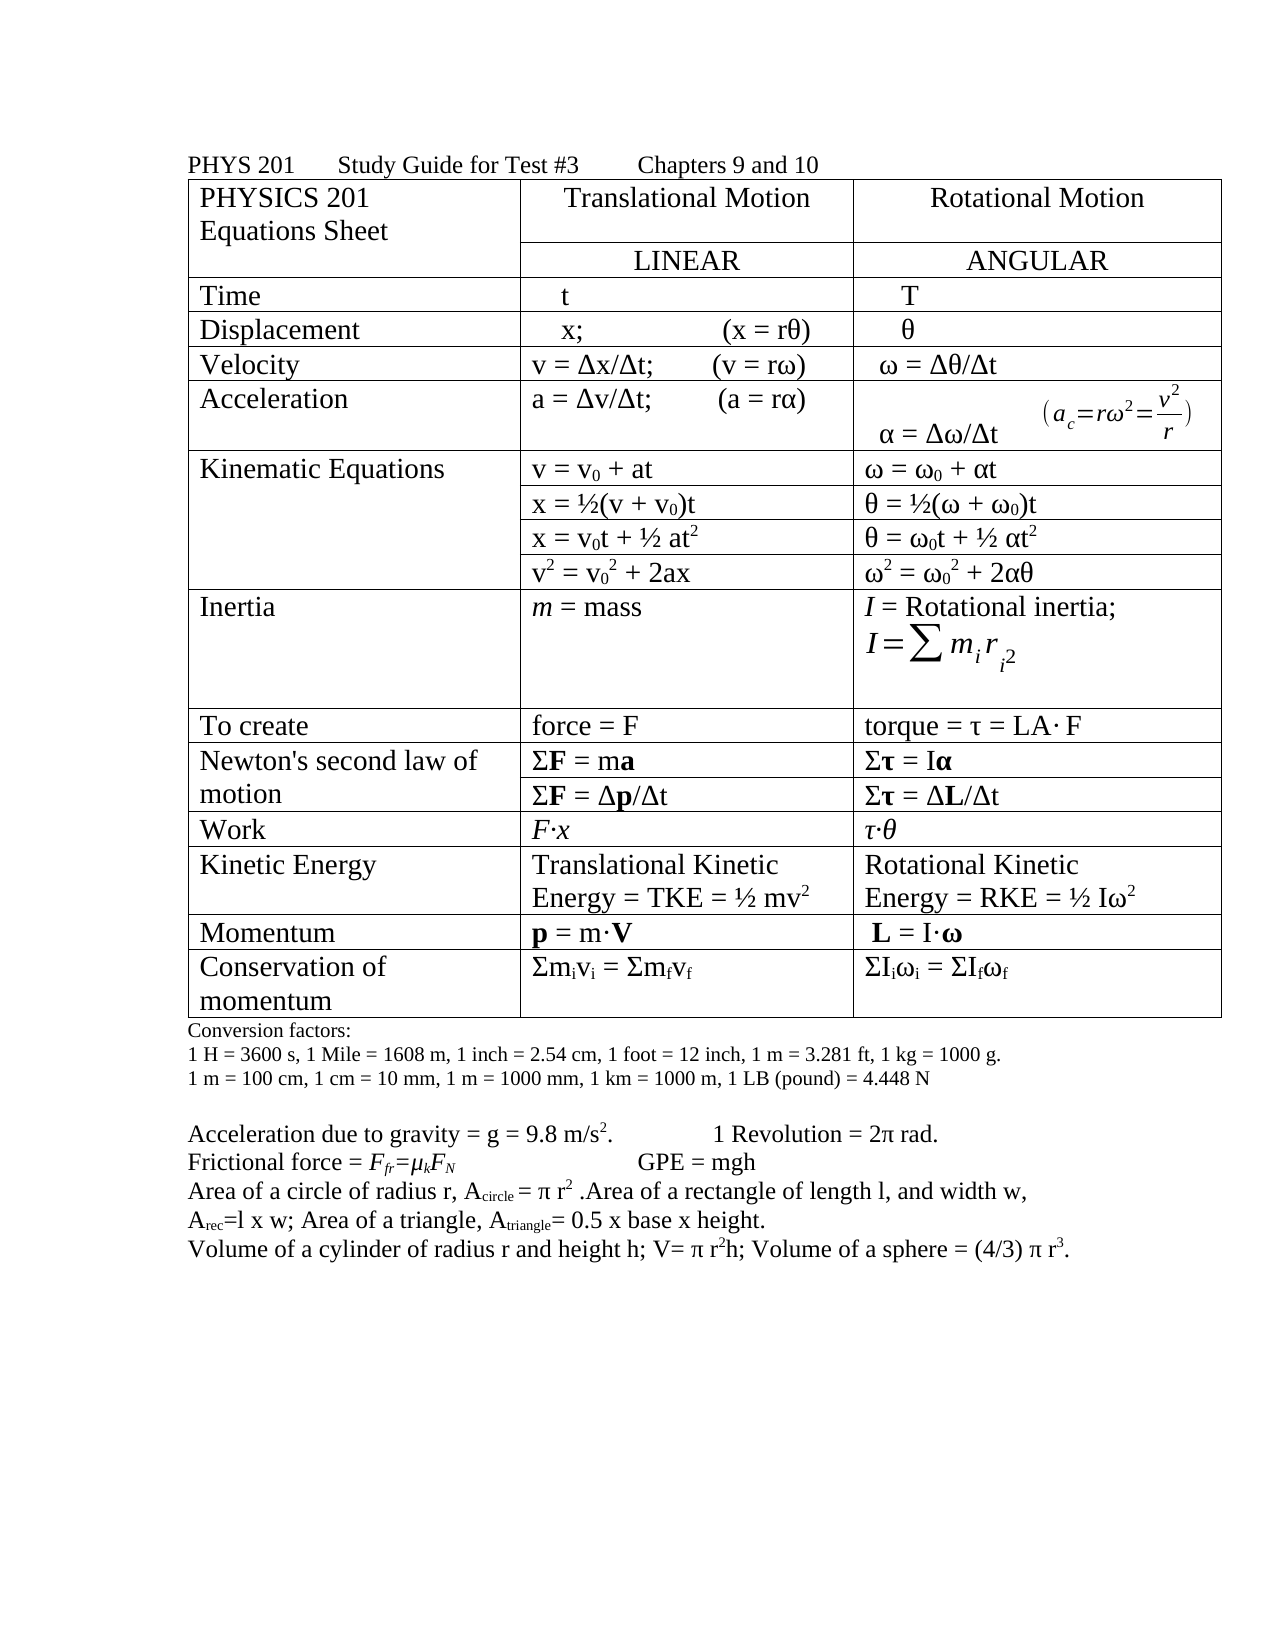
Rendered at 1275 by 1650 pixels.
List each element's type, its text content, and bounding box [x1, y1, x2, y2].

text PHYS 201 Study Guide for Test #3 Chapters 9 and 10 [187, 150, 1087, 179]
table_cell Conservation of momentum [189, 950, 520, 1017]
table_cell α = Δω/Δt [854, 381, 1221, 450]
table_cell L = I·ω [854, 915, 1221, 948]
table_cell θ [854, 312, 1221, 346]
table_cell torque = τ = LA· F [854, 709, 1221, 742]
text Acceleration due to gravity = g = 9.8 m/s2. 1 Revolution = 2π rad. [187, 1119, 1087, 1147]
table_cell Inertia [189, 590, 520, 707]
table_cell θ = ½(ω + ω0)t [854, 486, 1221, 519]
table_cell x; (x = rθ) [521, 312, 853, 346]
table_cell I = Rotational inertia; [854, 590, 1221, 707]
table_cell force = F [521, 709, 853, 742]
table_cell Σmivi = Σmfvf [521, 950, 853, 1017]
table_cell Rotational Kinetic Energy = RKE = ½ Iω2 [854, 847, 1221, 914]
table_cell θ = ω0t + ½ αt2 [854, 520, 1221, 554]
table_cell v2 = v02 + 2ax [521, 555, 853, 588]
table_cell Στ = ΔL/Δt [854, 778, 1221, 811]
table_cell Newton's second law of motion [189, 743, 520, 811]
table_cell ω = Δθ/Δt [854, 347, 1221, 380]
table_header Translational Motion [521, 180, 853, 242]
table_cell Στ = Iα [854, 743, 1221, 777]
table_cell x = v0t + ½ at2 [521, 520, 853, 554]
table_cell Kinetic Energy [189, 847, 520, 914]
table_cell Displacement [189, 312, 520, 346]
table_cell LINEAR [521, 243, 853, 277]
table_cell T [854, 278, 1221, 311]
table_cell ω = ω0 + αt [854, 451, 1221, 485]
table_cell ANGULAR [854, 243, 1221, 277]
table_cell a = Δv/Δt; (a = rα) [521, 381, 853, 450]
table_header Rotational Motion [854, 180, 1221, 242]
table_header PHYSICS 201 Equations Sheet [189, 180, 520, 277]
text Frictional force = Ffr=μkFN GPE = mgh Area of a circle of radius r, Acircle = π r2 .Area of a rectangle of length l, and width w, Arec=l x w; Area of a triangle, Atriangle= 0.5 x base x height. Volume of a cylinder of radius r and height h; V= π r2h; Volume of a sphere = (4/3) π r3. [187, 1147, 1087, 1262]
text Conversion factors: 1 H = 3600 s, 1 Mile = 1608 m, 1 inch = 2.54 cm, 1 foot = 12 inch, 1 m = 3.281 ft, 1 kg = 1000 g. 1 m = 100 cm, 1 cm = 10 mm, 1 m = 1000 mm, 1 km = 1000 m, 1 LB (pound) = 4.448 N [187, 1018, 1087, 1090]
table_cell Translational Kinetic Energy = TKE = ½ mv2 [521, 847, 853, 914]
table_cell Momentum [189, 915, 520, 948]
table_cell Acceleration [189, 381, 520, 450]
table_cell p = m·V [521, 915, 853, 948]
table_cell τ·θ [854, 812, 1221, 846]
table_cell Kinematic Equations [189, 451, 520, 588]
table_cell To create [189, 709, 520, 742]
table_cell v = Δx/Δt; (v = rω) [521, 347, 853, 380]
table_cell Velocity [189, 347, 520, 380]
table_cell x = ½(v + v0)t [521, 486, 853, 519]
table_cell ω2 = ω02 + 2αθ [854, 555, 1221, 588]
table_cell ΣIiωi = ΣIfωf [854, 950, 1221, 1017]
table_cell v = v0 + at [521, 451, 853, 485]
table_cell m = mass [521, 590, 853, 707]
table_cell t [521, 278, 853, 311]
table_cell F·x [521, 812, 853, 846]
table_cell ΣF = Δp/Δt [521, 778, 853, 811]
table_cell Work [189, 812, 520, 846]
table_cell ΣF = ma [521, 743, 853, 777]
table_cell Time [189, 278, 520, 311]
